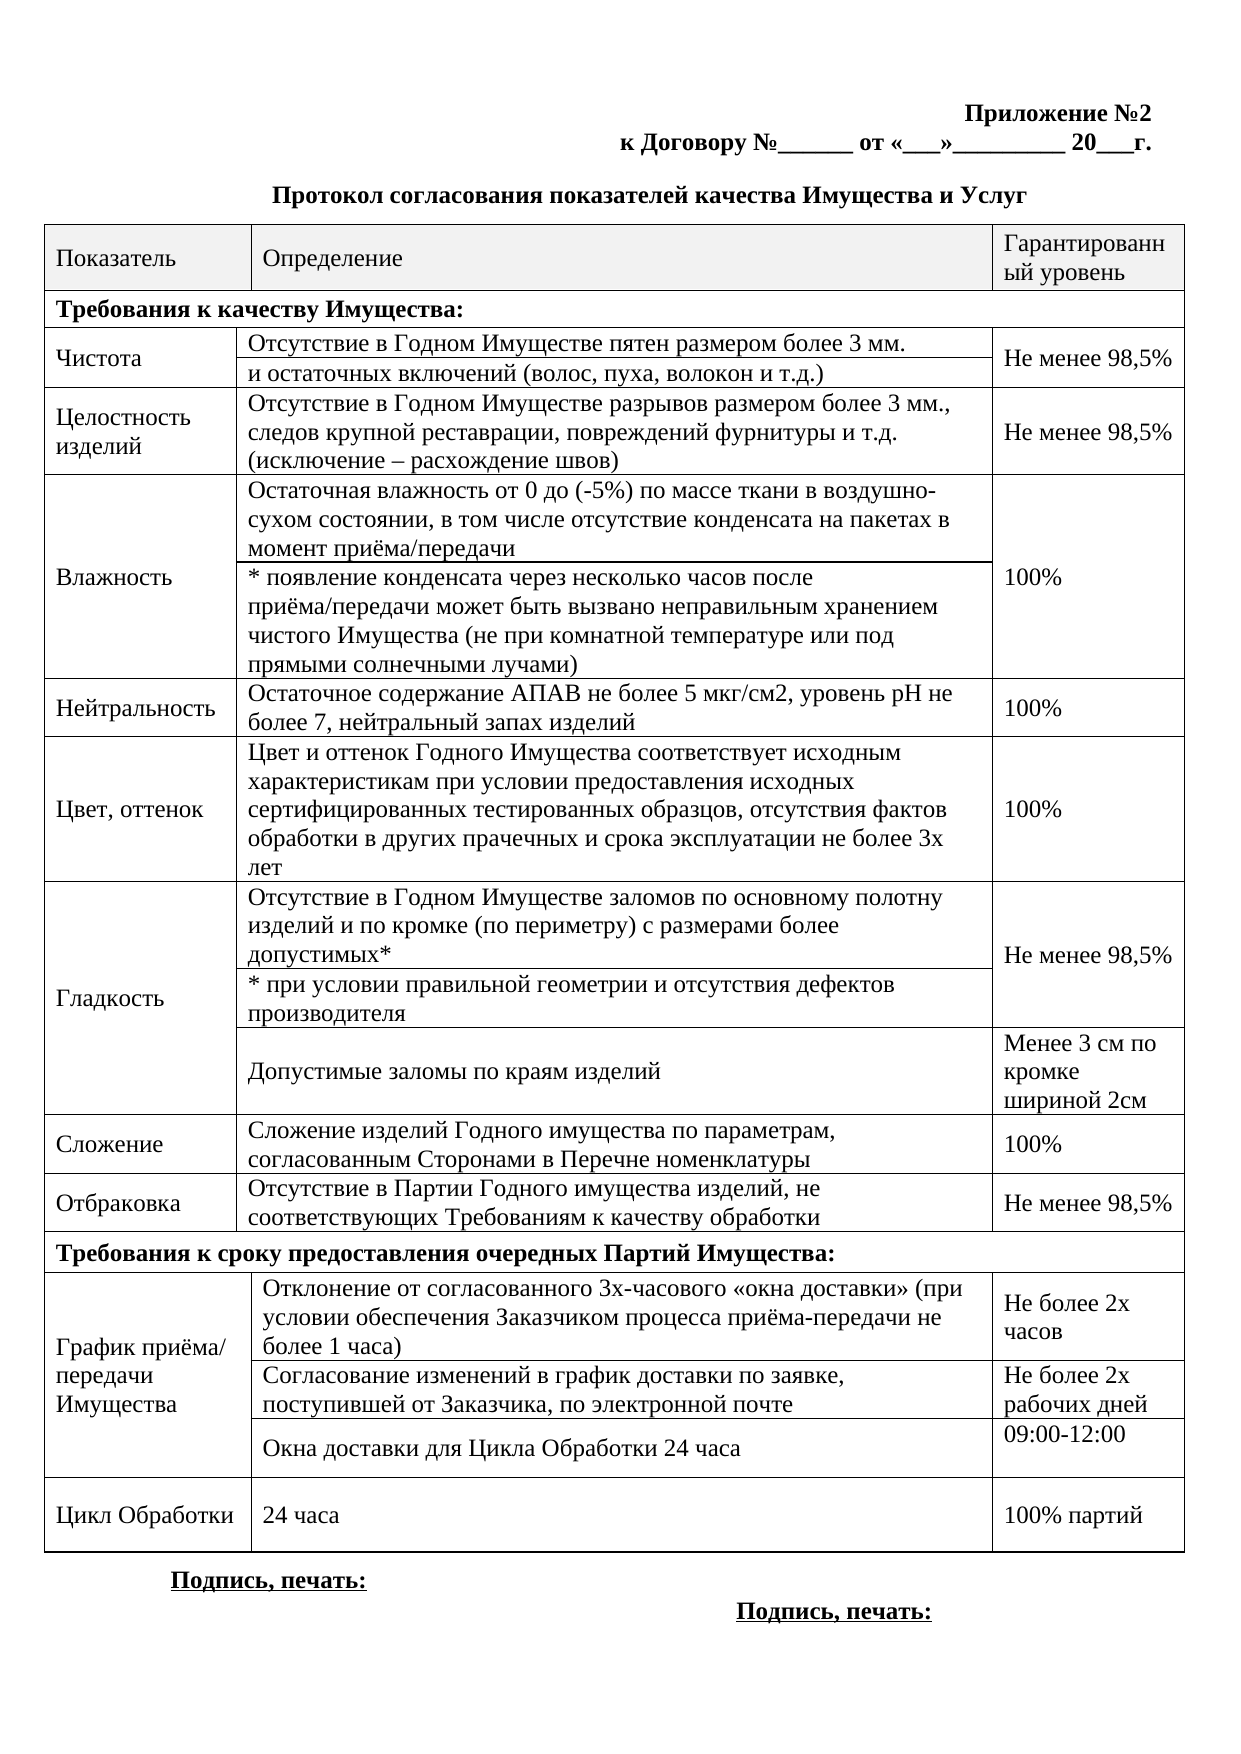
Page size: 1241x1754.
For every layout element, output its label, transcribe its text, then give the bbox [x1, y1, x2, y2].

table_cell Остаточное содержание АПАВ не более 5 мкг/см2, уровень рН не более 7, нейтральный запах изделий [237, 679, 992, 736]
table_header Гарантированный уровень [993, 225, 1184, 289]
table_cell Влажность [45, 475, 236, 677]
table_cell * появление конденсата через несколько часов после приёма/передачи может быть вызвано неправильным хранением чистого Имущества (не при комнатной температуре или под прямыми солнечными лучами) [237, 563, 992, 677]
text Протокол согласования показателей качества Имущества и Услуг [148, 180, 1152, 209]
table_header Показатель [45, 225, 251, 289]
table_cell Сложение [45, 1115, 236, 1172]
text Подпись, печать: Подпись, печать: [148, 1565, 1152, 1625]
table_cell Менее 3 см по кромке шириной 2см [993, 1028, 1184, 1114]
table_cell Не менее 98,5% [993, 388, 1184, 474]
table_cell Окна доставки для Цикла Обработки 24 часа [252, 1419, 992, 1477]
table_cell Отсутствие в Годном Имуществе заломов по основному полотну изделий и по кромке (по периметру) с размерами более допустимых* [237, 882, 992, 968]
table_cell Требования к сроку предоставления очередных Партий Имущества: [45, 1232, 1184, 1272]
table_cell Цвет и оттенок Годного Имущества соответствует исходным характеристикам при условии предоставления исходных сертифицированных тестированных образцов, отсутствия фактов обработки в других прачечных и срока эксплуатации не более 3х лет [237, 737, 992, 881]
table_cell 100% [993, 737, 1184, 881]
table_cell Допустимые заломы по краям изделий [237, 1028, 992, 1114]
table_cell 100% [993, 1115, 1184, 1172]
table_cell Отсутствие в Партии Годного имущества изделий, не соответствующих Требованиям к качеству обработки [237, 1174, 992, 1231]
table_cell Сложение изделий Годного имущества по параметрам, согласованным Сторонами в Перечне номенклатуры [237, 1115, 992, 1172]
table_cell 100% [993, 475, 1184, 677]
table_cell 24 часа [252, 1478, 992, 1551]
table_cell и остаточных включений (волос, пуха, волокон и т.д.) [237, 358, 992, 387]
table_cell Не менее 98,5% [993, 882, 1184, 1027]
table_cell Не более 2х часов [993, 1273, 1184, 1359]
table_cell Отсутствие в Годном Имуществе пятен размером более 3 мм. [237, 328, 992, 357]
table_cell Согласование изменений в график доставки по заявке, поступившей от Заказчика, по электронной почте [252, 1361, 992, 1418]
table_cell Отклонение от согласованного 3х-часового «окна доставки» (при условии обеспечения Заказчиком процесса приёма-передачи не более 1 часа) [252, 1273, 992, 1359]
table_cell 100% [993, 679, 1184, 736]
table_cell Не менее 98,5% [993, 1174, 1184, 1231]
table_cell Гладкость [45, 882, 236, 1114]
table_cell Нейтральность [45, 679, 236, 736]
table_cell Требования к качеству Имущества: [45, 291, 1184, 327]
text к Договору №______ от «___»_________ 20___г. [148, 127, 1152, 155]
table_cell Цвет, оттенок [45, 737, 236, 881]
text Приложение №2 [148, 98, 1152, 127]
table_cell График приёма/ передачи Имущества [45, 1273, 251, 1477]
table_cell Не более 2х рабочих дней [993, 1361, 1184, 1418]
table_cell Отсутствие в Годном Имуществе разрывов размером более 3 мм., следов крупной реставрации, повреждений фурнитуры и т.д. (исключение – расхождение швов) [237, 388, 992, 474]
table_cell 100% партий [993, 1478, 1184, 1551]
table_cell * при условии правильной геометрии и отсутствия дефектов производителя [237, 969, 992, 1027]
table_cell Остаточная влажность от 0 до (-5%) по массе ткани в воздушно-сухом состоянии, в том числе отсутствие конденсата на пакетах в момент приёма/передачи [237, 475, 992, 561]
table_cell 09:00-12:00 [993, 1419, 1184, 1477]
table_cell Не менее 98,5% [993, 328, 1184, 387]
table_cell Цикл Обработки [45, 1478, 251, 1551]
table_cell Целостность изделий [45, 388, 236, 474]
table_cell Чистота [45, 328, 236, 387]
table_header Определение [252, 225, 992, 289]
table_cell Отбраковка [45, 1174, 236, 1231]
